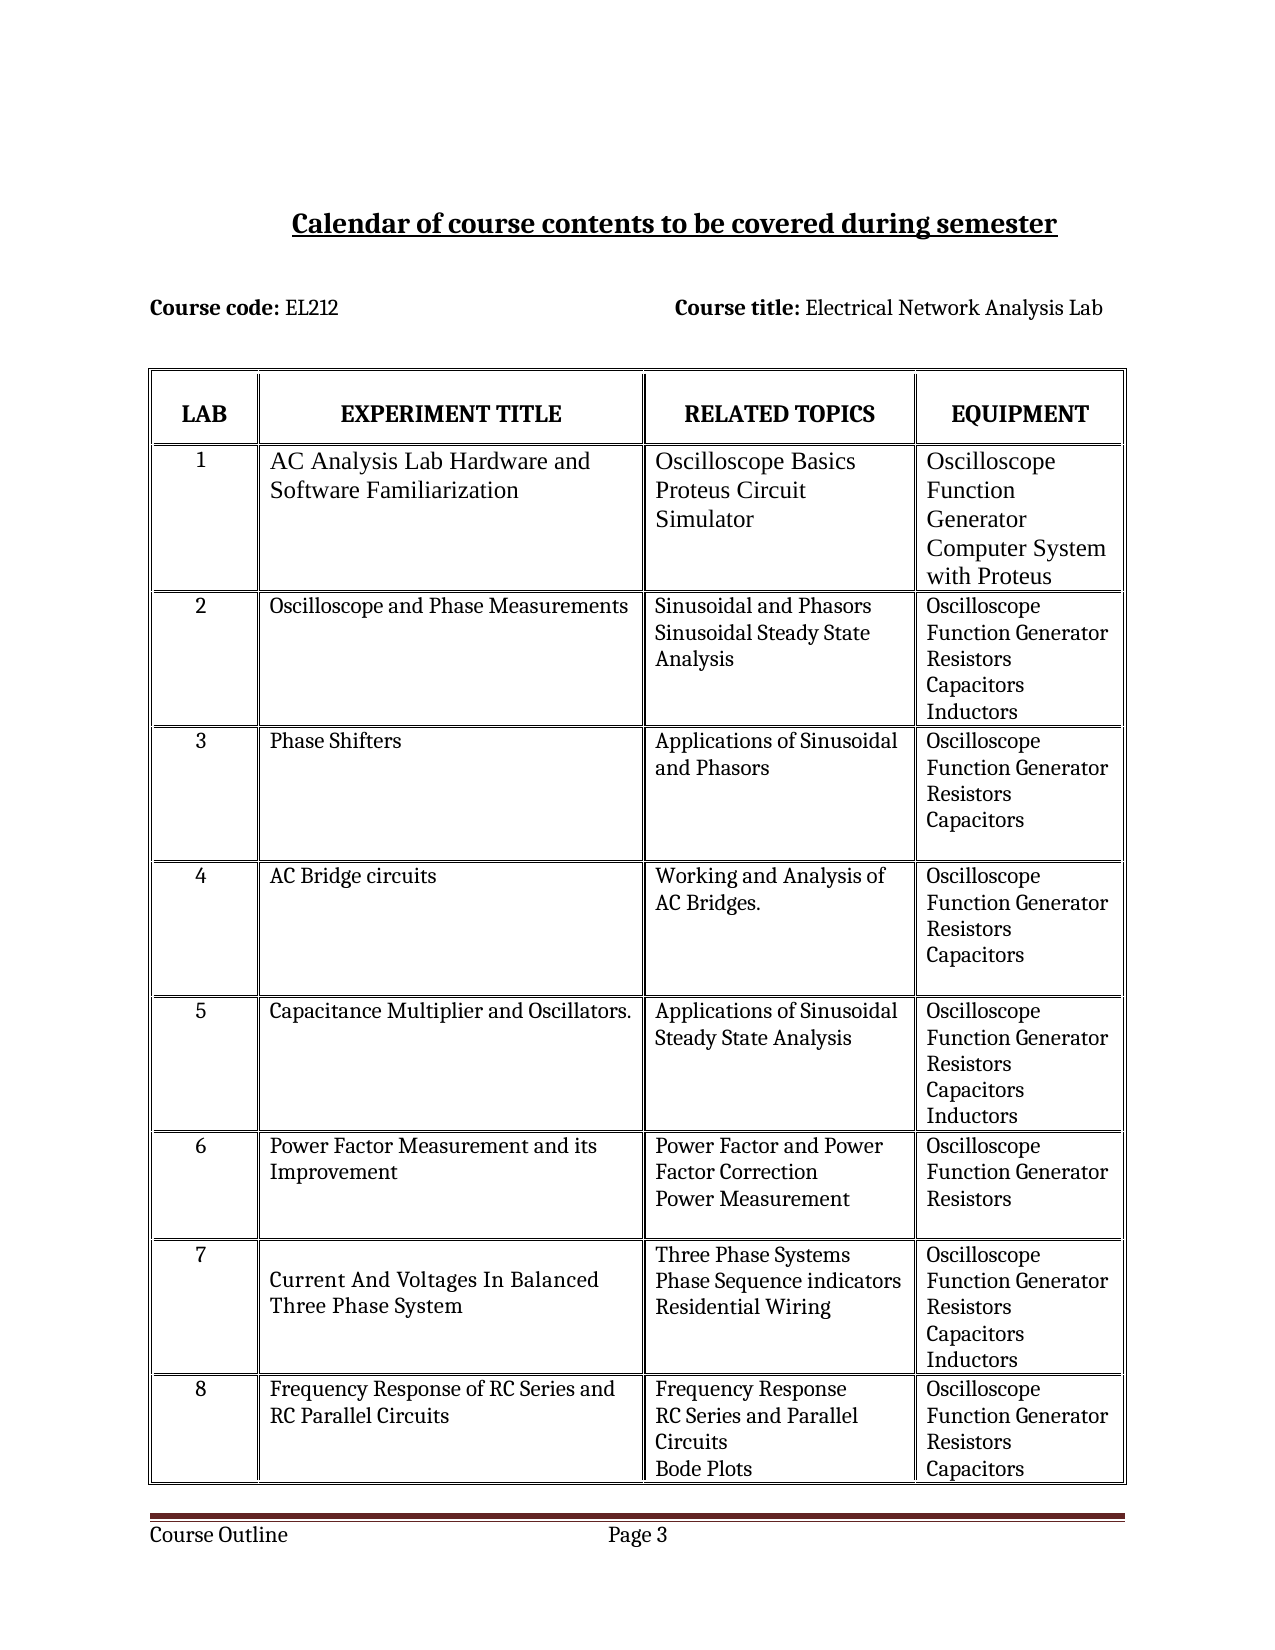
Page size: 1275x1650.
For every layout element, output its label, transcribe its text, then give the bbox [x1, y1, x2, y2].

table_cell AC Analysis Lab Hardware and Software Familiarization [260, 446, 642, 590]
table_cell Power Factor and Power Factor Correction Power Measurement [646, 1133, 914, 1238]
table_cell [915, 1373, 1125, 1482]
table_cell 4 [150, 860, 258, 995]
table_header EXPERIMENT TITLE [258, 369, 644, 443]
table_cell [258, 1373, 644, 1482]
table_cell 1 [150, 443, 258, 590]
table_cell Oscilloscope Function Generator Resistors Capacitors [915, 860, 1125, 995]
table_cell Sinusoidal and Phasors Sinusoidal Steady State Analysis [646, 593, 914, 725]
table_cell 3 [150, 725, 258, 860]
table_cell Applications of Sinusoidal and Phasors [646, 728, 914, 860]
table_cell 6 [152, 1130, 257, 1238]
table_cell Oscilloscope Function Generator Resistors [917, 1130, 1123, 1238]
table_cell 5 [152, 995, 257, 1130]
table_cell Oscilloscope Basics Proteus Circuit Simulator [646, 446, 914, 590]
table_cell 2 [150, 590, 258, 725]
table_cell Oscilloscope Function Generator Resistors Capacitors Inductors [915, 590, 1125, 725]
table_cell Working and Analysis of AC Bridges. [646, 863, 914, 995]
table_cell Oscilloscope Function Generator Computer System with Proteus [915, 443, 1125, 590]
table_cell Applications of Sinusoidal Steady State Analysis [646, 998, 914, 1130]
table_cell Phase Shifters [260, 728, 642, 860]
table_header EQUIPMENT [915, 371, 1123, 443]
table_cell Capacitance Multiplier and Oscillators. [260, 998, 642, 1130]
table_header RELATED TOPICS [644, 371, 915, 443]
table_cell Power Factor Measurement and its Improvement [260, 1133, 642, 1238]
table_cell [644, 1376, 915, 1482]
table_cell Oscilloscope and Phase Measurements [260, 593, 642, 725]
table_cell AC Bridge circuits [260, 863, 642, 995]
table_cell 7 [150, 1238, 258, 1373]
table_cell Current And Voltages In Balanced Three Phase System [260, 1241, 642, 1373]
table_cell Three Phase Systems Phase Sequence indicators Residential Wiring [646, 1241, 914, 1373]
table_cell Oscilloscope Function Generator Resistors Capacitors Inductors [915, 1238, 1125, 1373]
table_header LAB [152, 371, 258, 443]
text Course code: EL212 Course title: Electrical Network Analysis Lab [150, 295, 1125, 321]
table_cell Oscilloscope Function Generator Resistors Capacitors [915, 725, 1125, 860]
text Calendar of course contents to be covered during semester [225, 207, 1125, 240]
table_cell 8 [150, 1373, 258, 1482]
table_cell Oscilloscope Function Generator Resistors Capacitors Inductors [917, 995, 1123, 1130]
